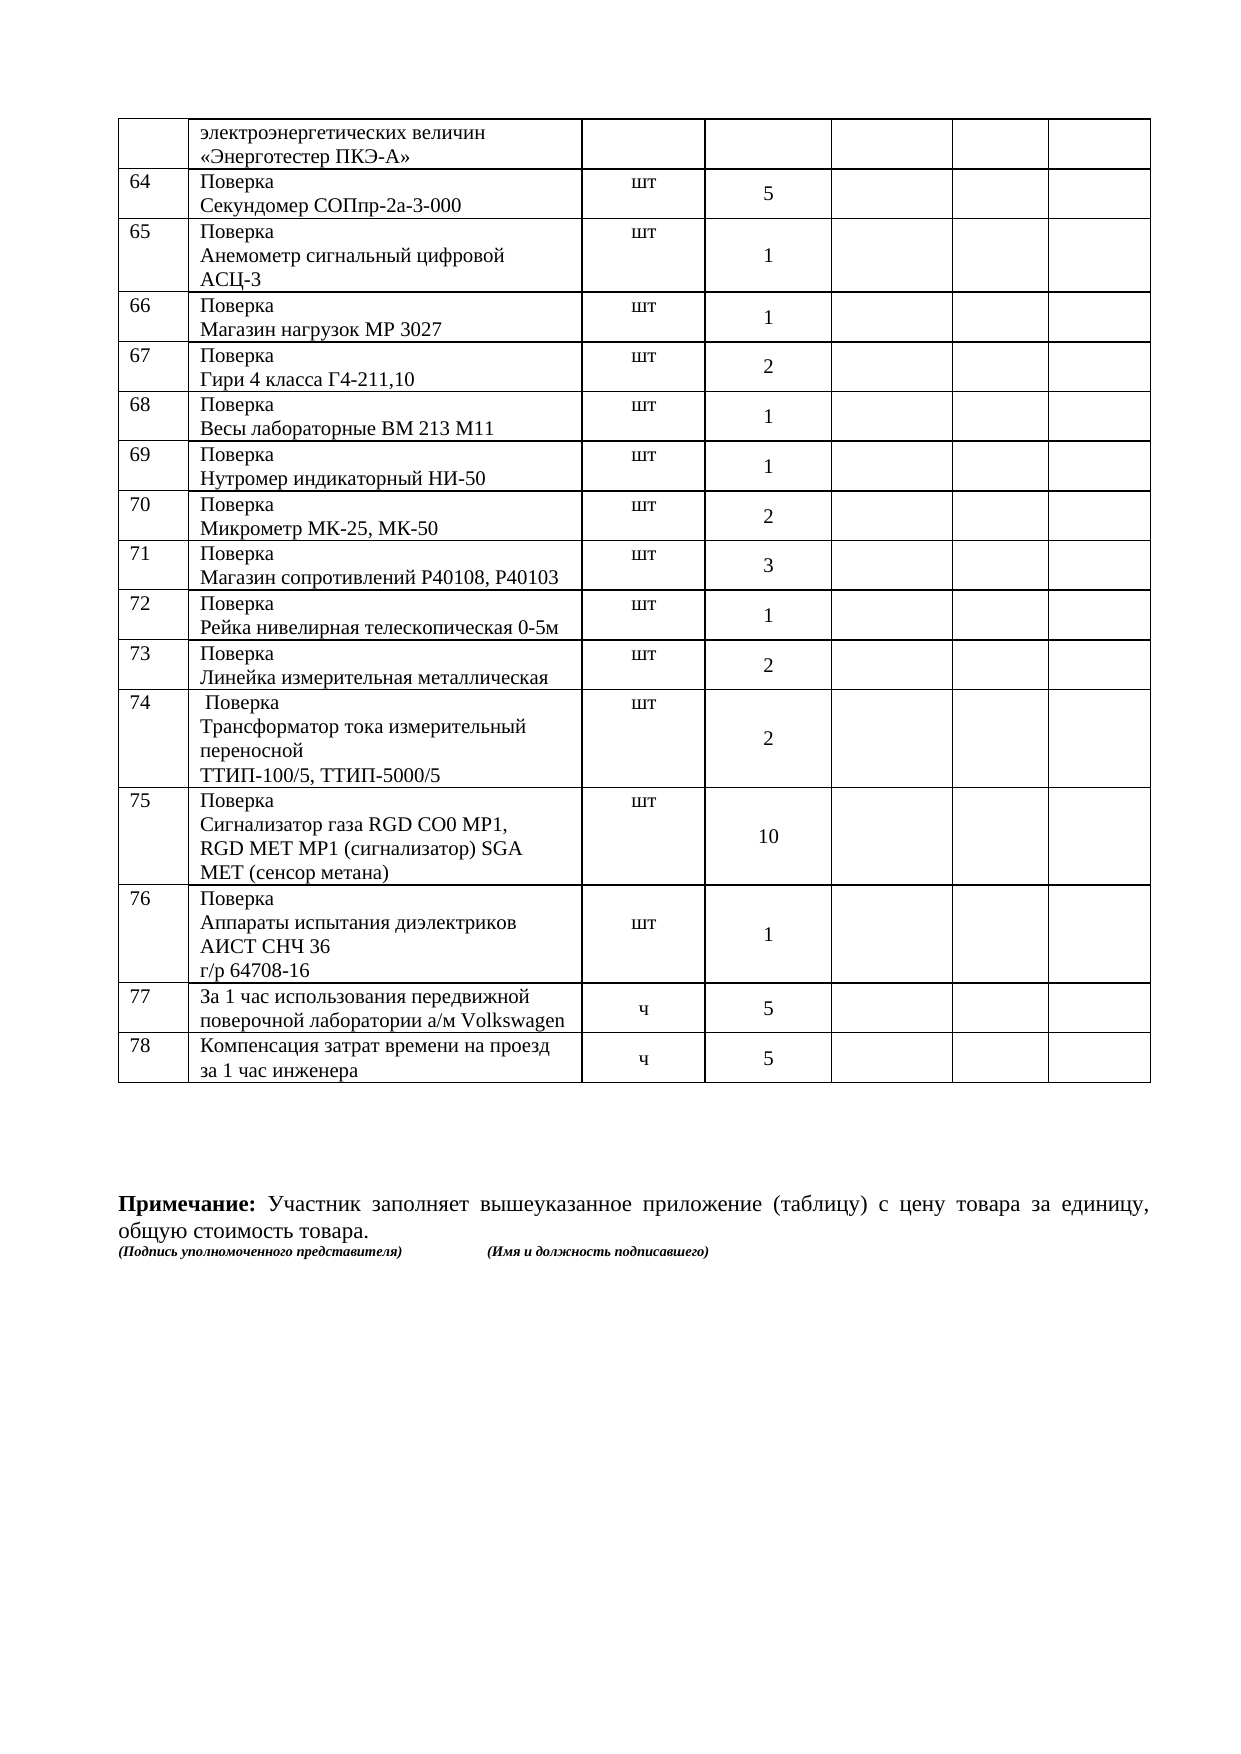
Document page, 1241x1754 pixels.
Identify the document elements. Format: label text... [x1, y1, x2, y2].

table_cell 1 [706, 219, 831, 291]
table_cell шт [583, 442, 704, 490]
table_cell шт [583, 293, 704, 341]
table_cell 1 [706, 293, 831, 341]
table_cell 1 [706, 591, 831, 639]
table_cell Поверка Линейка измерительная металлическая [189, 641, 581, 689]
table_cell [1049, 1033, 1150, 1082]
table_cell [189, 120, 581, 168]
table_cell Поверка Секундомер СОПпр-2а-3-000 [189, 170, 581, 217]
table_cell [953, 219, 1048, 291]
table_cell [953, 788, 1048, 884]
table_cell 5 [706, 170, 831, 217]
table_cell Поверка Нутромер индикаторный НИ-50 [189, 442, 581, 490]
table_cell шт [583, 219, 704, 291]
table_cell шт [583, 170, 704, 217]
table_cell [1049, 690, 1150, 787]
table_cell Поверка Микрометр МК-25, МК-50 [189, 492, 581, 540]
table_cell [832, 541, 952, 589]
table_cell [832, 641, 952, 689]
table_cell [953, 1033, 1048, 1082]
text Примечание: Участник заполняет вышеуказанное приложение (таблицу) с цену товара за единицу, общую стоимость товара. [118, 1191, 1152, 1243]
table_cell [1049, 343, 1150, 391]
table_cell [1049, 492, 1150, 540]
table_cell 2 [706, 690, 831, 787]
table_cell ч [583, 1033, 704, 1082]
table_cell шт [583, 120, 704, 168]
table_cell 2 [706, 492, 831, 540]
table_cell Компенсация затрат времени на проезд за 1 час инженера [189, 1033, 581, 1082]
table_cell [953, 442, 1048, 490]
table_cell 73 [119, 640, 188, 689]
table_cell [832, 690, 952, 787]
table_cell 2 [706, 120, 831, 168]
table_cell [1049, 219, 1150, 291]
table_cell [832, 343, 952, 391]
table_cell шт [583, 492, 704, 540]
table_cell 78 [119, 1033, 188, 1082]
table_cell [953, 392, 1048, 440]
table_cell 1 [706, 886, 831, 982]
table_cell [953, 293, 1048, 341]
table_cell 67 [119, 342, 188, 391]
table_cell [953, 641, 1048, 689]
table_cell 5 [706, 1033, 831, 1082]
table_cell [832, 392, 952, 440]
table_cell 71 [119, 541, 188, 589]
table_cell шт [583, 591, 704, 639]
table_cell Поверка Аппараты испытания диэлектриков АИСТ СНЧ 36 г/р 64708-16 [189, 886, 581, 982]
text (Подпись уполномоченного представителя) (Имя и должность подписавшего) [118, 1243, 1152, 1272]
table_cell [1049, 293, 1150, 341]
table_cell шт [583, 788, 704, 884]
table_cell Поверка Трансформатор тока измерительный переносной ТТИП-100/5, ТТИП-5000/5 [189, 690, 581, 787]
table_cell 3 [706, 541, 831, 589]
table_cell [832, 219, 952, 291]
table_cell [953, 120, 1048, 168]
table_cell 10 [706, 788, 831, 884]
table_cell 2 [706, 641, 831, 689]
table_cell 77 [119, 983, 188, 1032]
table_cell [832, 591, 952, 639]
table_cell [832, 170, 952, 217]
table_cell [953, 343, 1048, 391]
table_cell 1 [706, 442, 831, 490]
table_cell 64 [119, 169, 188, 217]
table_cell шт [583, 343, 704, 391]
table_cell Поверка Рейка нивелирная телескопическая 0-5м [189, 591, 581, 639]
table_cell 74 [119, 690, 188, 787]
table_cell [953, 492, 1048, 540]
table_cell 63 [119, 119, 188, 168]
table_cell 66 [119, 292, 188, 341]
table_cell Поверка Сигнализатор газа RGD CO0 MP1, RGD MET MP1 (сигнализатор) SGA MET (сенсор метана) [189, 788, 581, 884]
table_cell [953, 541, 1048, 589]
table_cell шт [583, 690, 704, 787]
table_cell [832, 886, 952, 982]
table_cell [832, 442, 952, 490]
table_cell Поверка Анемометр сигнальный цифровой АСЦ-3 [189, 219, 581, 291]
table_cell [832, 788, 952, 884]
table_cell Поверка Магазин сопротивлений Р40108, Р40103 [189, 541, 581, 589]
table_cell [953, 984, 1048, 1032]
table_cell [1049, 541, 1150, 589]
table_cell [1049, 442, 1150, 490]
table_cell [953, 690, 1048, 787]
table_cell Поверка Весы лабораторные ВМ 213 М11 [189, 392, 581, 440]
table_cell [832, 120, 952, 168]
table_cell 72 [119, 590, 188, 639]
table_cell [832, 492, 952, 540]
table_cell шт [583, 641, 704, 689]
table_cell 69 [119, 441, 188, 490]
table_cell [1049, 170, 1150, 217]
table_cell шт [583, 541, 704, 589]
table_cell 2 [706, 343, 831, 391]
table_cell [1049, 984, 1150, 1032]
table_cell Поверка Гири 4 класса Г4-211,10 [189, 343, 581, 391]
table_cell 70 [119, 491, 188, 540]
table_cell 65 [119, 219, 188, 291]
table_cell шт [583, 886, 704, 982]
table_cell 5 [706, 984, 831, 1032]
table_cell 1 [706, 392, 831, 440]
table_cell [1049, 641, 1150, 689]
table_cell [953, 591, 1048, 639]
table_cell Поверка Магазин нагрузок МР 3027 [189, 293, 581, 341]
table_cell [953, 886, 1048, 982]
table_cell ч [583, 984, 704, 1032]
table_cell [1049, 392, 1150, 440]
table_cell [1049, 886, 1150, 982]
table_cell [1049, 120, 1150, 168]
table_cell [832, 293, 952, 341]
table_cell 76 [119, 885, 188, 982]
table_cell [832, 984, 952, 1032]
table_cell шт [583, 392, 704, 440]
table_cell [1049, 591, 1150, 639]
table_cell [832, 1033, 952, 1082]
table_cell 75 [119, 788, 188, 884]
table_cell [953, 170, 1048, 217]
table_cell За 1 час использования передвижной поверочной лаборатории а/м Volkswagen [189, 984, 581, 1032]
table_cell 68 [119, 392, 188, 440]
table_cell [1049, 788, 1150, 884]
